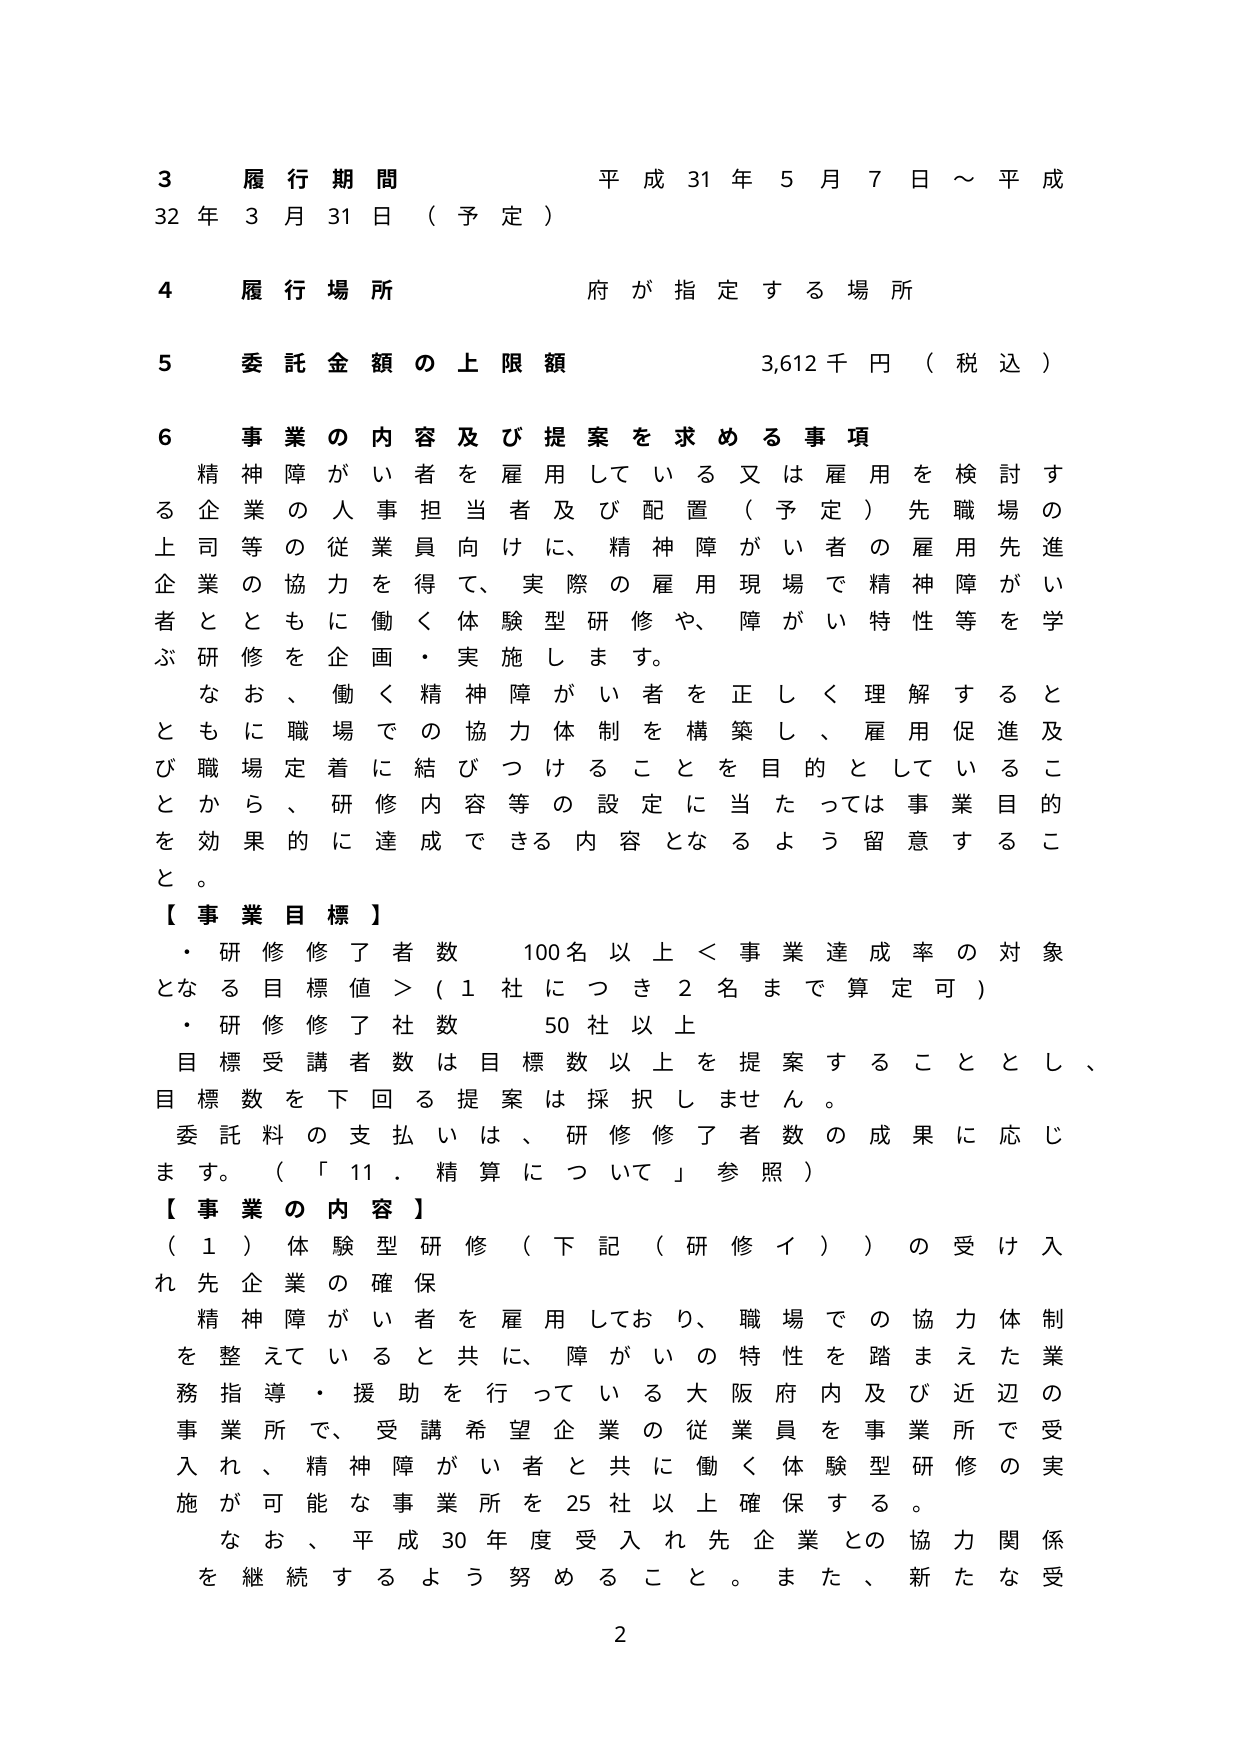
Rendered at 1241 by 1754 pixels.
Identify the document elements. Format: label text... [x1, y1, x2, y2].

text 【事業の内容】 [154, 1189, 1086, 1226]
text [180, 1520, 1086, 1594]
subtitle ３ 履行期間 平成31年５月７日～平成32年３月31日（予定） [154, 160, 1086, 233]
text 精神障がい者を雇用している又は雇用を検討する企業の人事担当者及び配置（予定）先職場の上司等の従業員向けに、精神障がい者の雇用先進企業の協力を得て、実際の雇用現場で精神障がい者とともに働く体験型研修や、障がい特性等を学ぶ研修を企画・実施します。 [154, 454, 1086, 675]
text ・研修修了者数 100名以上＜事業達成率の対象となる目標値＞(１社につき２名まで算定可) [154, 932, 1086, 1006]
text 目標受講者数は目標数以上を提案することとし、目標数を下回る提案は採択しません。 [154, 1042, 1086, 1116]
text （１）体験型研修（下記（研修イ））の受け入れ先企業の確保 [154, 1226, 1086, 1300]
text ・研修修了社数 50社以上 [154, 1006, 1086, 1042]
text ６ 事業の内容及び提案を求める事項 [154, 417, 1086, 454]
subtitle ５ 委託金額の上限額 3,612千円（税込） [154, 344, 1086, 381]
text 精神障がい者を雇用しており、職場での協力体制を整えていると共に、障がいの特性を踏まえた業務指導・援助を行っている大阪府内及び近辺の事業所で、受講希望企業の従業員を事業所で受入れ、精神障がい者と共に働く体験型研修の実施が可能な事業所を25社以上確保する。 [176, 1300, 1086, 1520]
text 委託料の支払いは、研修修了者数の成果に応じます。（「11．精算について」参照） [154, 1116, 1086, 1189]
text なお、働く精神障がい者を正しく理解するとともに職場での協力体制を構築し、雇用促進及び職場定着に結びつけることを目的としていることから、研修内容等の設定に当たっては事業目的を効果的に達成できる内容となるよう留意すること。 [154, 675, 1086, 895]
text 【事業目標】 [154, 895, 1086, 932]
subtitle ４ 履行場所 府が指定する場所 [154, 270, 1086, 307]
